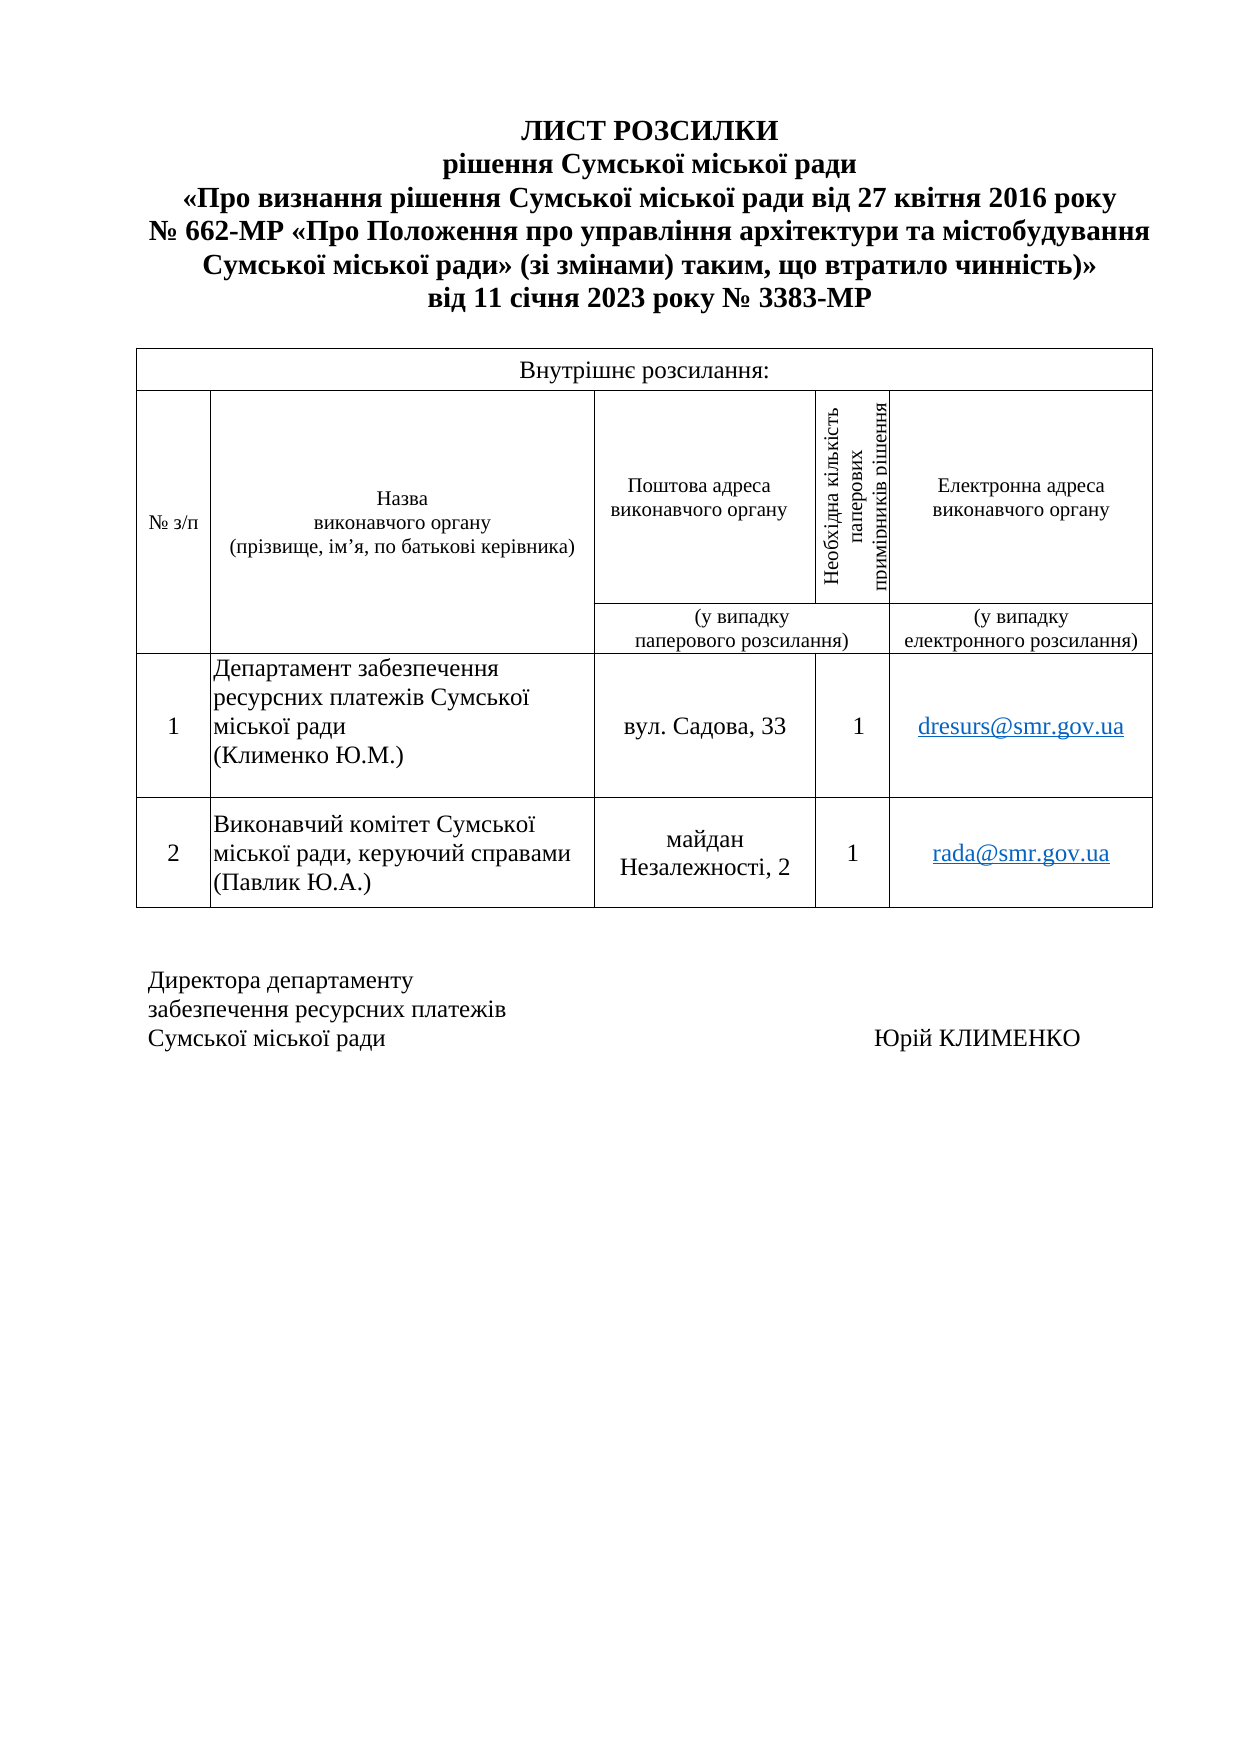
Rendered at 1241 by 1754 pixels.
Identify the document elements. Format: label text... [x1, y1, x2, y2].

table_header Внутрішнє розсилання: [137, 349, 1152, 390]
table_cell Виконавчий комітет Сумської міської ради, керуючий справами (Павлик Ю.А.) [211, 798, 594, 907]
table_cell 2 [137, 798, 210, 907]
text «Про визнання рішення Сумської міської ради від 27 квітня 2016 року № 662-МР «Про Положення про управління архітектури та містобудування Сумської міської ради» (зі змінами) таким, що втратило чинність)» [148, 180, 1152, 280]
table_cell № з/п [137, 391, 210, 652]
text забезпечення ресурсних платежів [148, 994, 1152, 1023]
text Сумської міської ради Юрій КЛИМЕНКО [148, 1023, 1152, 1051]
table_cell (у випадку електронного розсилання) [890, 604, 1152, 652]
table_cell Назва виконавчого органу (прізвище, ім’я, по батькові керівника) [211, 391, 594, 652]
table_cell майдан Незалежності, 2 [595, 798, 815, 907]
text ЛИСТ РОЗСИЛКИ [148, 113, 1152, 146]
table_cell Поштова адреса виконавчого органу [595, 391, 815, 603]
table_cell 1 [816, 798, 889, 907]
table_cell вул. Садова, 33 [595, 654, 815, 797]
table_cell Електронна адреса виконавчого органу [890, 391, 1152, 603]
table_cell Необхідна кількість паперових примірників рішення [816, 391, 889, 603]
table_cell dresurs@smr.gov.ua [890, 654, 1152, 797]
table_cell Департамент забезпечення ресурсних платежів Сумської міської ради (Клименко Ю.М.) [211, 654, 594, 797]
table_cell (у випадку паперового розсилання) [595, 604, 889, 652]
table_cell 1 [816, 654, 889, 797]
text Директора департаменту [148, 965, 1152, 994]
text рішення Сумської міської ради [148, 146, 1152, 180]
text від 11 січня 2023 року № 3383-МР [148, 280, 1152, 314]
table_cell rada@smr.gov.ua [890, 798, 1152, 907]
table_cell 1 [137, 654, 210, 797]
